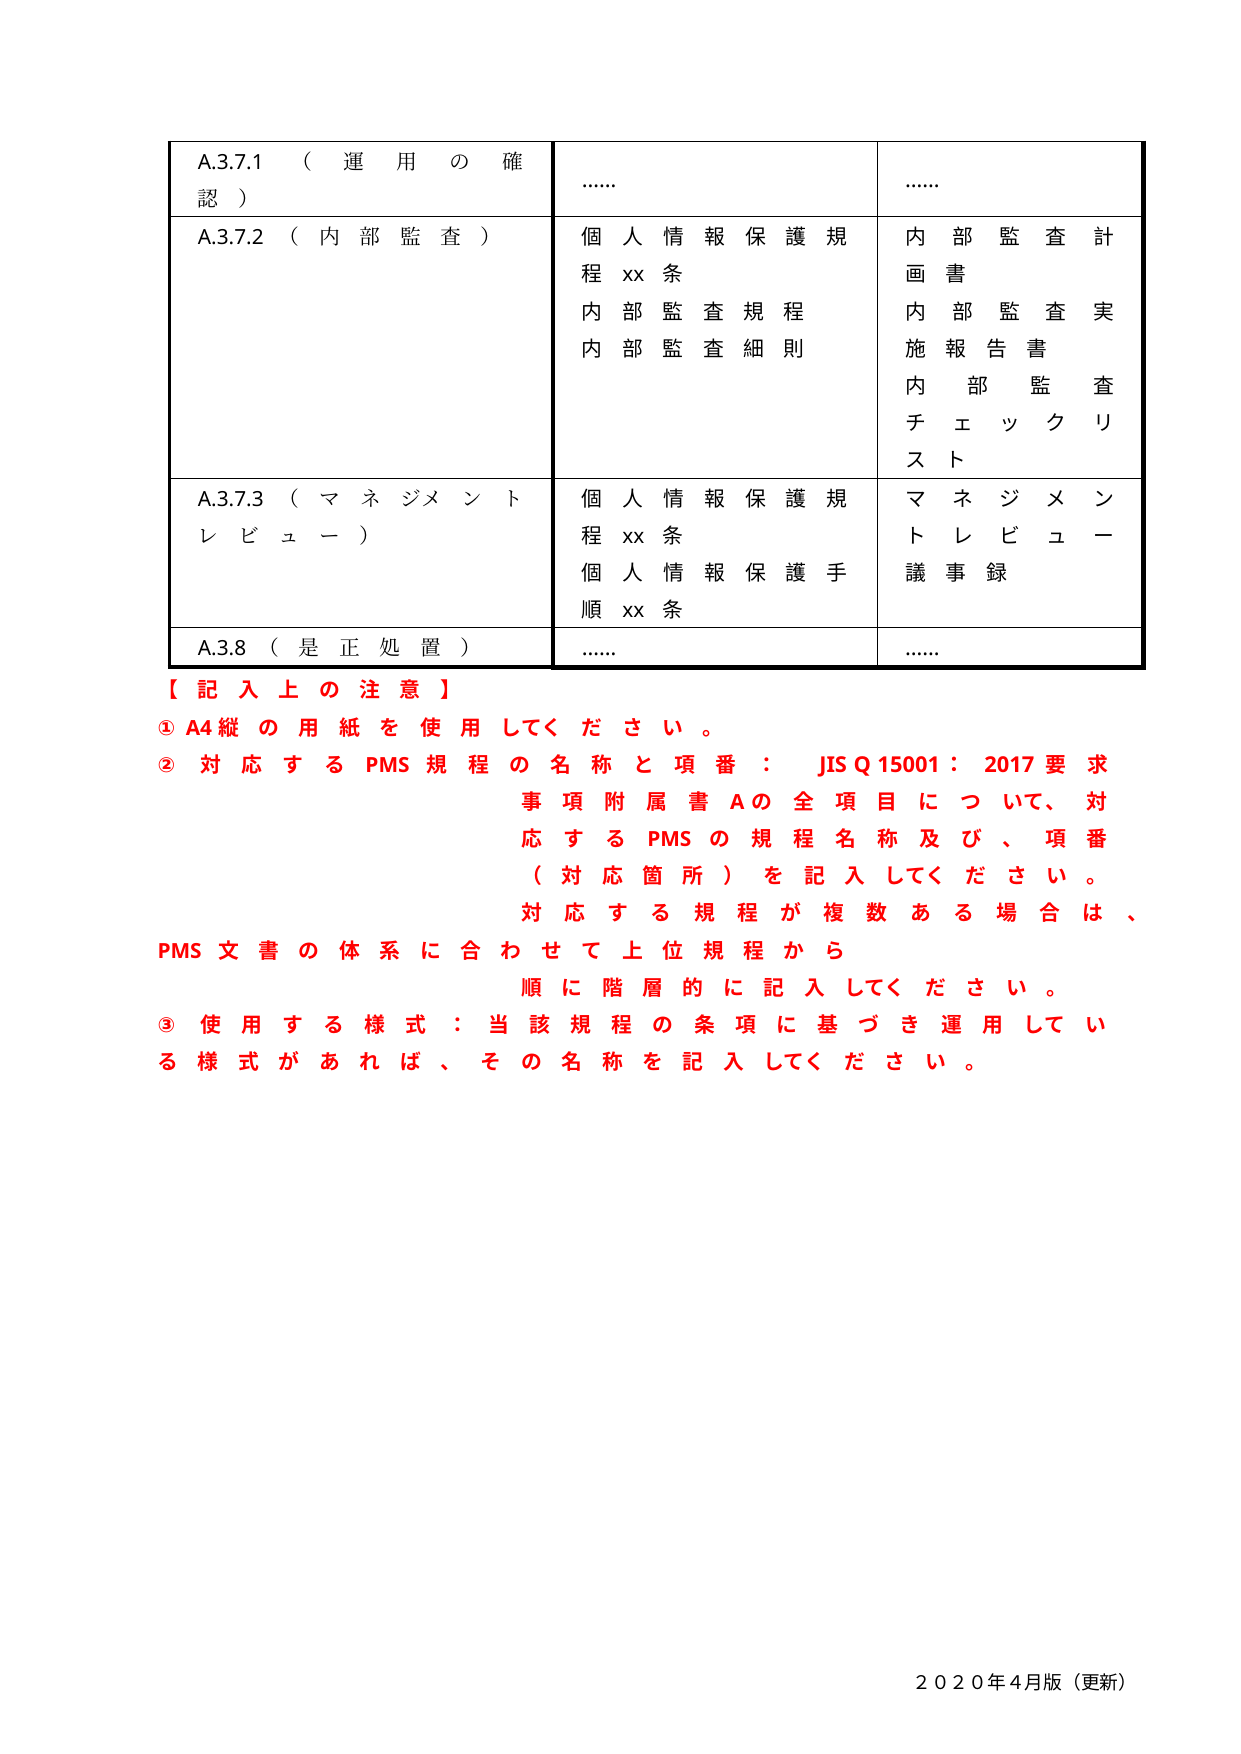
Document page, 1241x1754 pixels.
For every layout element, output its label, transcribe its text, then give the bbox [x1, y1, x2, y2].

table_cell マネジメントレビュー議事録 [878, 479, 1141, 627]
table_cell A.3.7.3（マネジメントレビュー） [171, 479, 551, 627]
table_cell A.3.7.1（運用の確認） [171, 142, 551, 216]
text 順に階層的に記入してください。 [157, 968, 1127, 1005]
table_cell 個人情報保護規程xx条 個人情報保護手順xx条 [555, 479, 877, 627]
table_cell 内部監査計画書 内部監査実施報告書 内部監査チェックリスト [878, 217, 1141, 477]
text ② 対応するPMS規程の名称と項番： JIS Q 15001：2017要求事項附属書Aの全項目について、対応するPMSの規程名称及び、項番（対応箇所）を記入してください。 [157, 744, 1127, 893]
text ③ 使用する様式：当該規程の条項に基づき運用している様式があれば、その名称を記入してください。 [157, 1005, 1127, 1079]
table_cell …… [878, 628, 1141, 665]
table_cell A.3.7.2（内部監査） [171, 217, 551, 477]
table_cell …… [555, 142, 877, 216]
text 対応する規程が複数ある場合は、PMS文書の体系に合わせて上位規程から [157, 893, 1127, 968]
table_cell …… [878, 142, 1141, 216]
table_cell …… [555, 628, 877, 665]
table_cell 個人情報保護規程xx条 内部監査規程 内部監査細則 [555, 217, 877, 477]
table_cell A.3.8（是正処置） [171, 628, 551, 665]
text ① A4縦の用紙を使用してください。 [157, 707, 1127, 744]
text 【記入上の注意】 [157, 670, 1127, 707]
